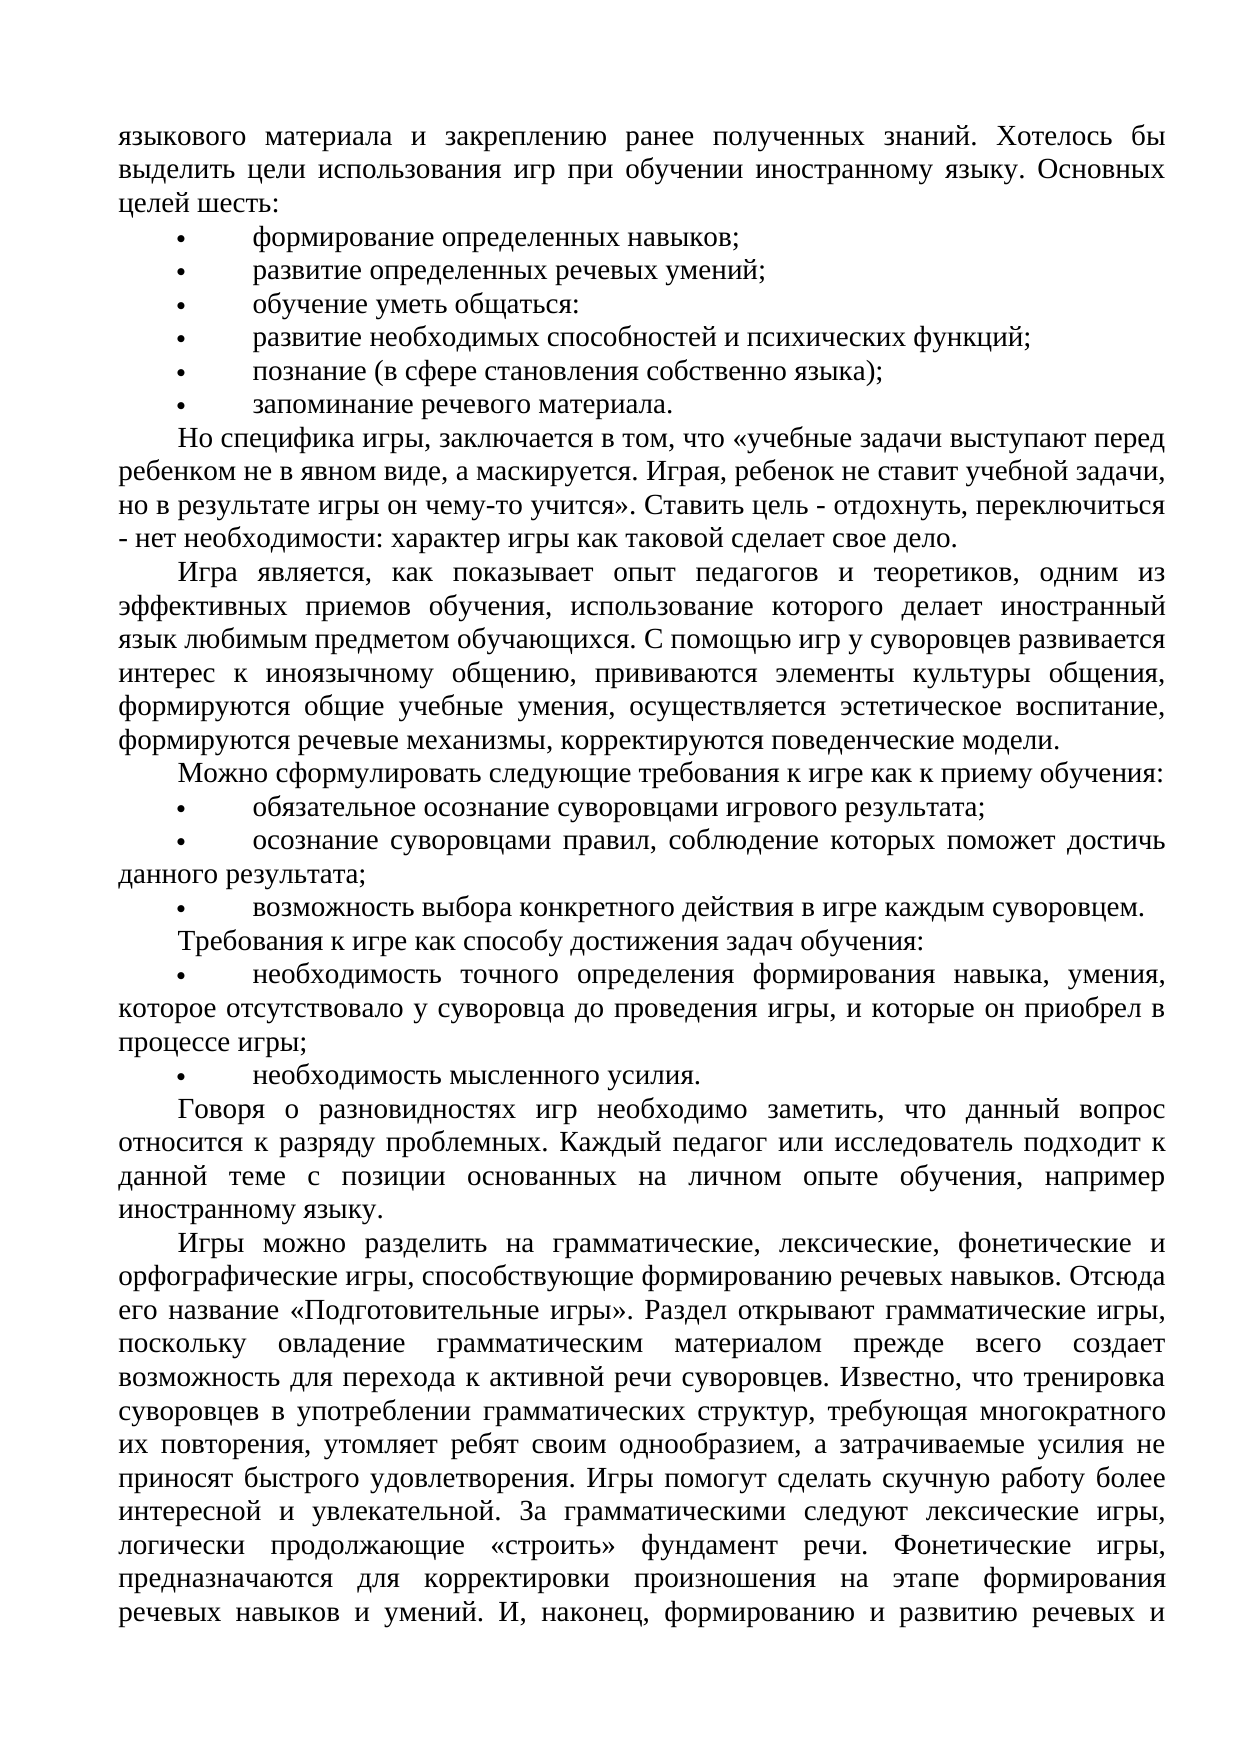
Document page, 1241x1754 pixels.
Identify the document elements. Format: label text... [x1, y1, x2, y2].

list обязательное осознание суворовцами игрового результата; [118, 789, 1167, 822]
list запоминание речевого материала. [118, 386, 1167, 420]
text Требования к игре как способу достижения задач обучения: [118, 923, 1167, 957]
list возможность выбора конкретного действия в игре каждым суворовцем. [118, 889, 1167, 923]
list развитие необходимых способностей и психических функций; [118, 319, 1167, 353]
list необходимость мысленного усилия. [118, 1057, 1167, 1091]
text Можно сформулировать следующие требования к игре как к приему обучения: [118, 755, 1167, 789]
list необходимость точного определения формирования навыка, умения, которое отсутствовало у суворовца до проведения игры, и которые он приобрел в процессе игры; [118, 957, 1167, 1057]
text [118, 118, 1167, 219]
text Говоря о разновидностях игр необходимо заметить, что данный вопрос относится к разряду проблемных. Каждый педагог или исследователь подходит к данной теме с позиции основанных на личном опыте обучения, например иностранному языку. [118, 1091, 1167, 1225]
list формирование определенных навыков; [118, 219, 1167, 252]
list обучение уметь общаться: [118, 286, 1167, 319]
list развитие определенных речевых умений; [118, 252, 1167, 286]
text Игра является, как показывает опыт педагогов и теоретиков, одним из эффективных приемов обучения, использование которого делает иностранный язык любимым предметом обучающихся. С помощью игр у суворовцев развивается интерес к иноязычному общению, прививаются элементы культуры общения, формируются общие учебные умения, осуществляется эстетическое воспитание, формируются речевые механизмы, корректируются поведенческие модели. [118, 554, 1167, 755]
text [118, 1225, 1167, 1627]
list осознание суворовцами правил, соблюдение которых поможет достичь данного результата; [118, 822, 1167, 889]
text Но специфика игры, заключается в том, что «учебные задачи выступают перед ребенком не в явном виде, а маскируется. Играя, ребенок не ставит учебной задачи, но в результате игры он чему-то учится». Ставить цель - отдохнуть, переключиться - нет необходимости: характер игры как таковой сделает свое дело. [118, 420, 1167, 554]
list познание (в сфере становления собственно языка); [118, 353, 1167, 386]
